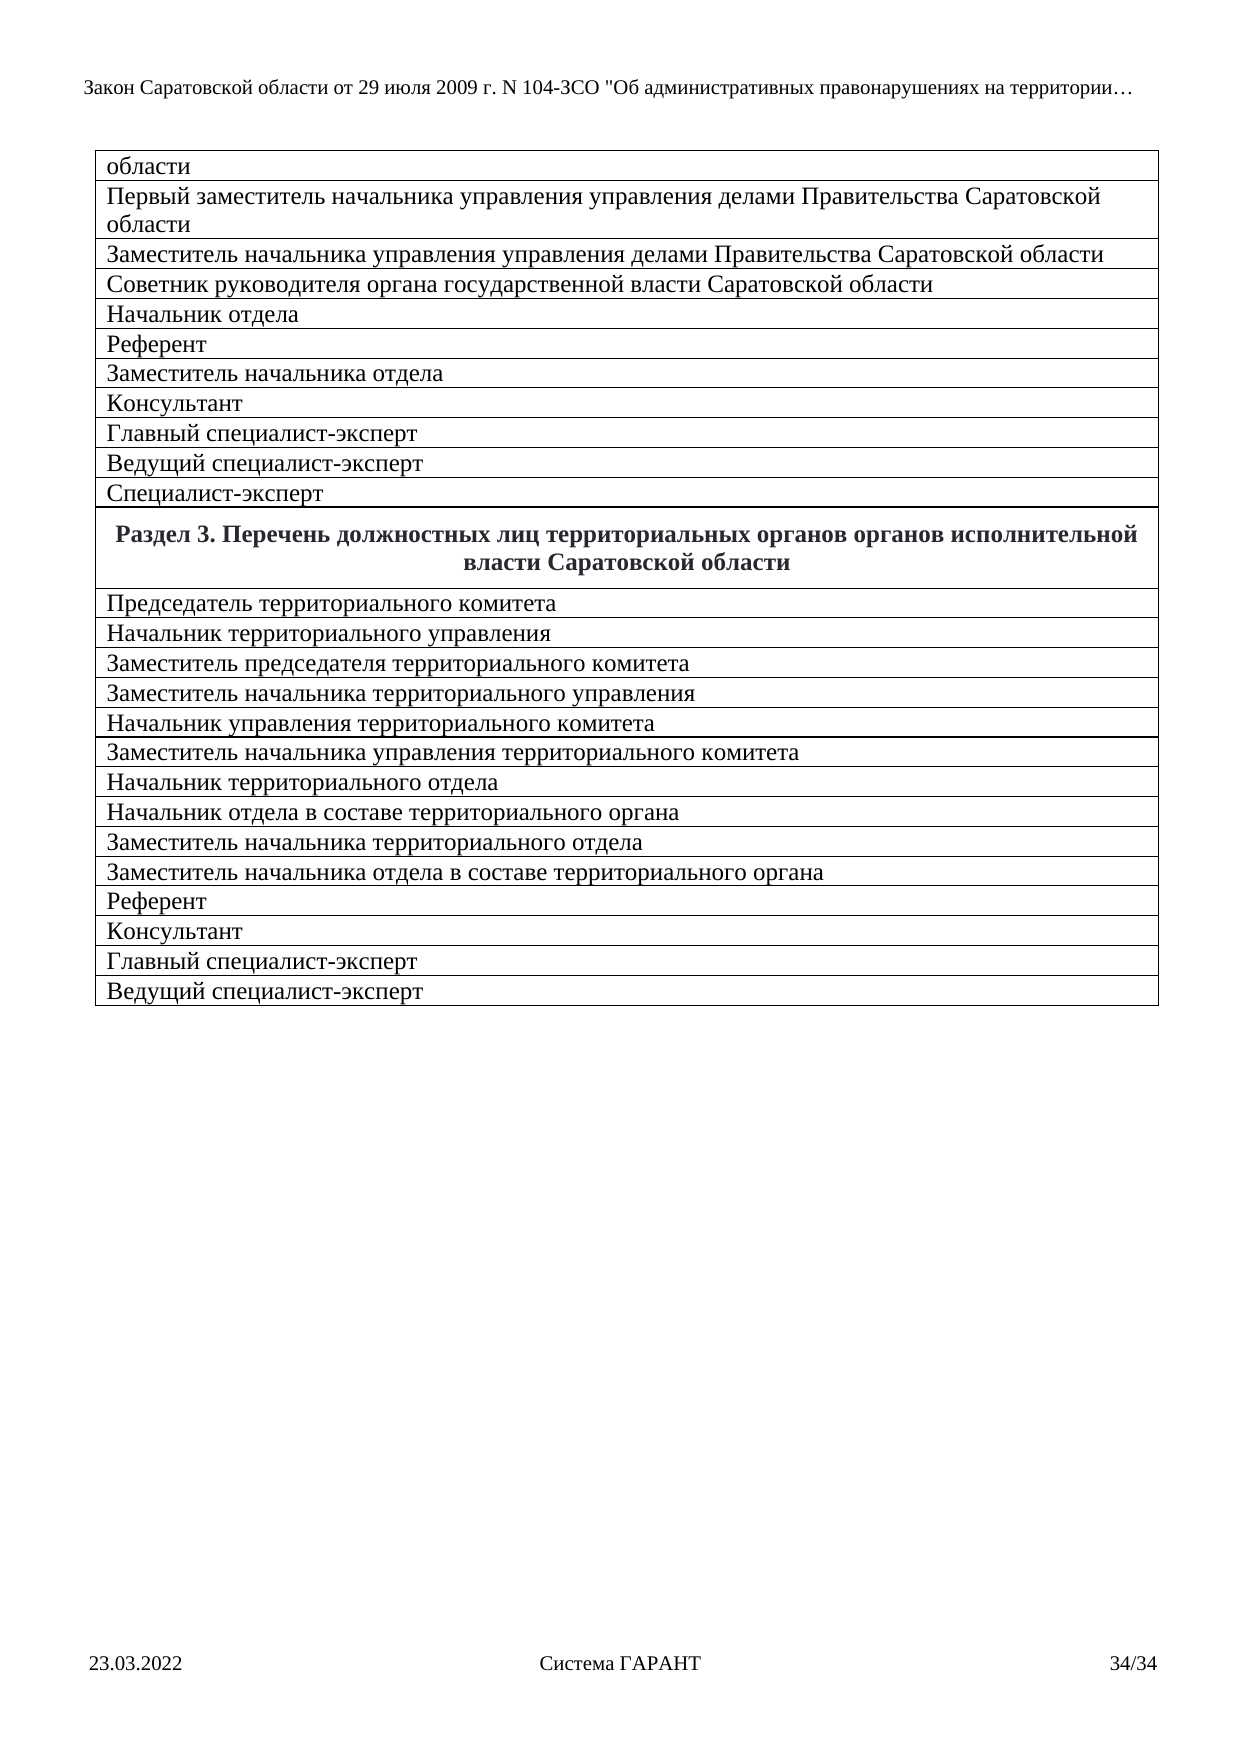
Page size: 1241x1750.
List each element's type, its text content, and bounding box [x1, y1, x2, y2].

table_cell Консультант [96, 388, 1158, 417]
table_cell Консультант [96, 916, 1158, 945]
table_cell Начальник управления территориального комитета [96, 708, 1158, 736]
table_cell Раздел 3. Перечень должностных лиц территориальных органов органов исполнительной власти Саратовской области [96, 508, 1158, 587]
table_cell Заместитель начальника территориального управления [96, 678, 1158, 707]
table_cell Первый заместитель начальника управления управления делами Правительства Саратовской области [96, 181, 1158, 238]
table_cell Начальник отдела в составе территориального органа [96, 797, 1158, 826]
table_cell Заместитель начальника управления территориального комитета [96, 738, 1158, 766]
table_cell Специалист-эксперт [96, 478, 1158, 506]
table_cell Заместитель председателя территориального комитета [96, 648, 1158, 677]
table_cell Начальник территориального управления [96, 618, 1158, 647]
table_cell Начальник территориального отдела [96, 767, 1158, 796]
table_cell Заместитель начальника отдела в составе территориального органа [96, 857, 1158, 885]
table_cell Председатель территориального комитета [96, 589, 1158, 617]
table_cell Главный специалист-эксперт [96, 418, 1158, 447]
table_cell Заместитель начальника отдела [96, 359, 1158, 387]
table_cell Главный специалист-эксперт [96, 946, 1158, 975]
table_cell Заместитель начальника управления управления делами Правительства Саратовской области [96, 239, 1158, 268]
table_cell Советник руководителя органа государственной власти Саратовской области [96, 269, 1158, 298]
table_cell Референт [96, 886, 1158, 915]
table_cell Референт [96, 329, 1158, 357]
table_cell Заместитель начальника территориального отдела [96, 827, 1158, 856]
table_cell Ведущий специалист-эксперт [96, 976, 1158, 1004]
table_cell Ведущий специалист-эксперт [96, 448, 1158, 477]
table_cell Начальник отдела [96, 299, 1158, 328]
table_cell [96, 151, 1158, 180]
